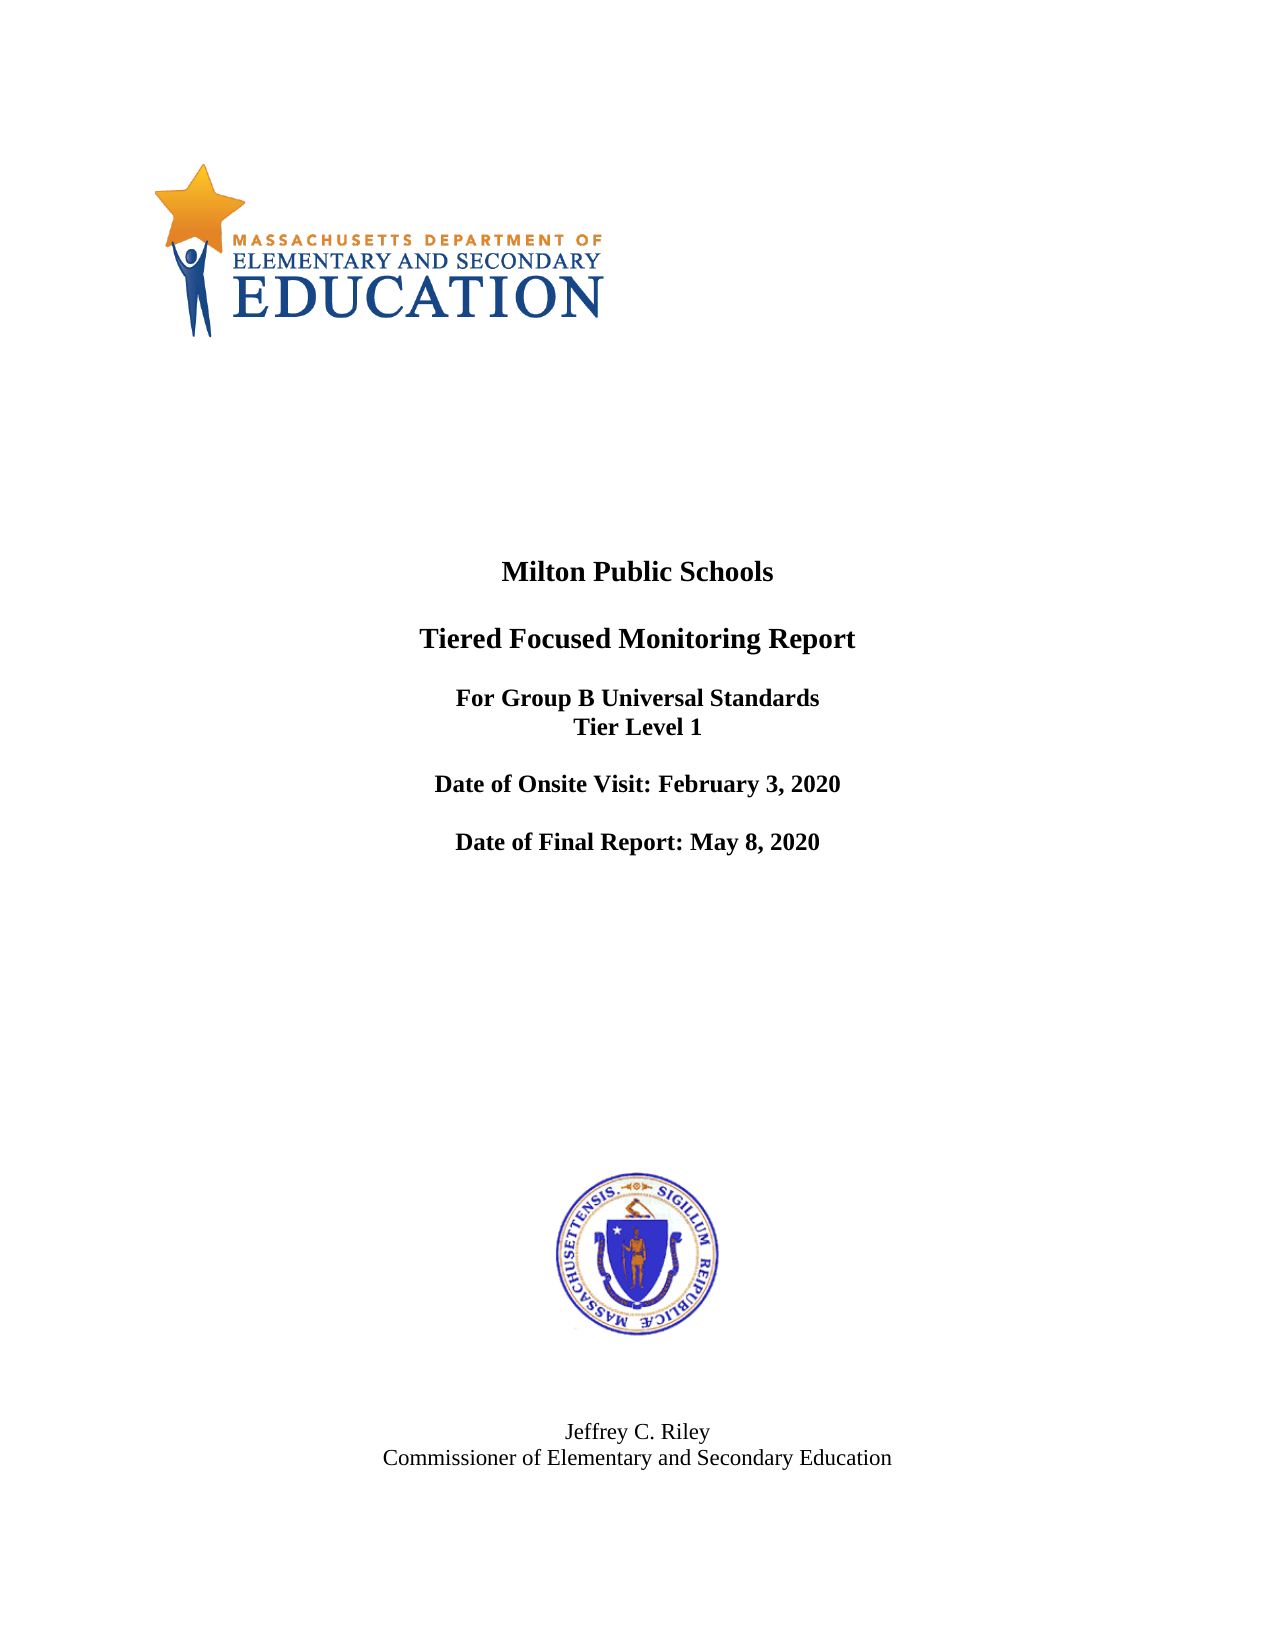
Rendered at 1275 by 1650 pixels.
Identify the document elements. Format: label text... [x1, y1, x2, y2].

text Date of Onsite Visit: February 3, 2020 [150, 769, 1125, 798]
text For Group B Universal Standards [150, 683, 1125, 712]
text Tier Level 1 [150, 712, 1125, 741]
text Date of Final Report: May 8, 2020 [150, 827, 1125, 856]
text Commissioner of Elementary and Secondary Education [150, 1444, 1125, 1471]
text Jeffrey C. Riley [150, 1418, 1125, 1444]
text Tiered Focused Monitoring Report [150, 621, 1125, 654]
picture [150, 150, 608, 372]
text Milton Public Schools [150, 554, 1125, 587]
picture [553, 1172, 722, 1339]
